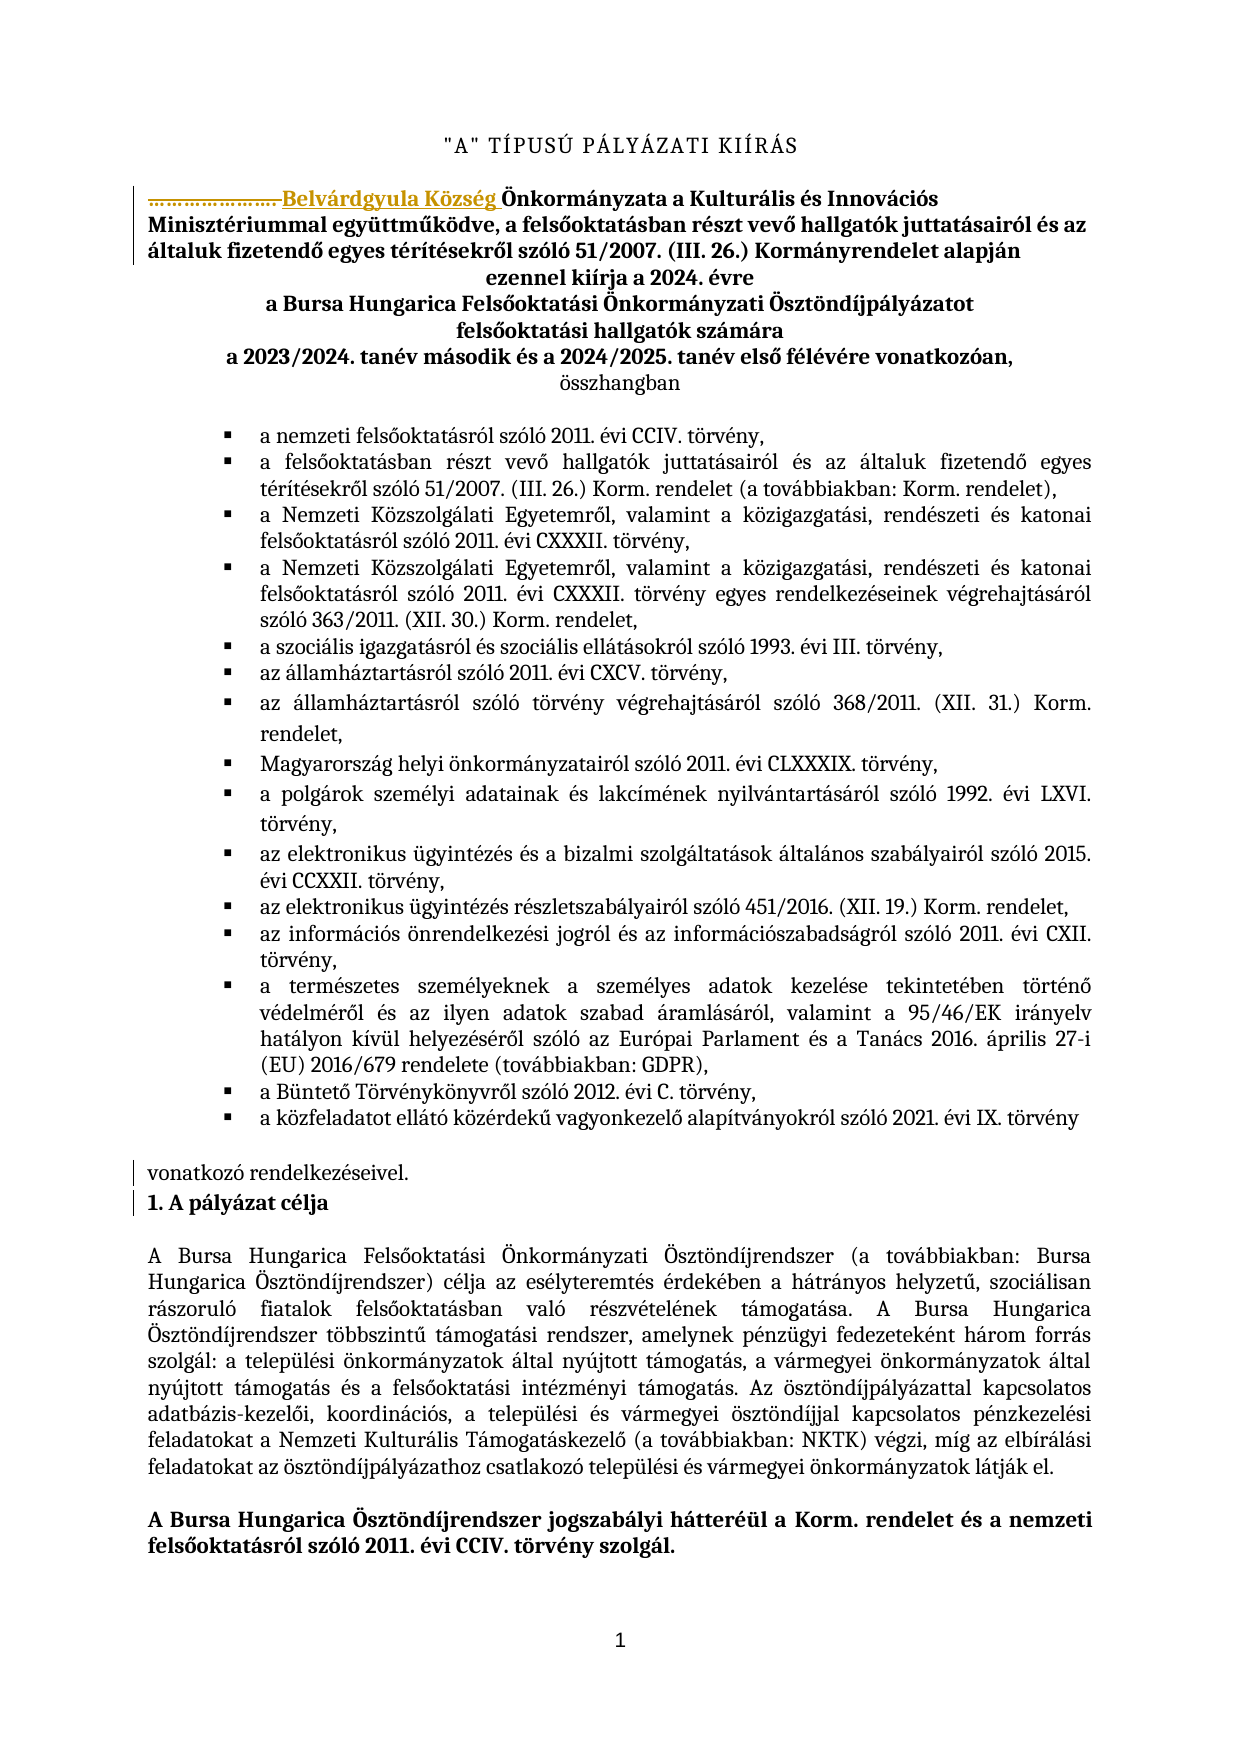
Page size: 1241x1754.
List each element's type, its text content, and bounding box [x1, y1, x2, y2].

list a természetes személyeknek a személyes adatok kezelése tekintetében történő védelméről és az ilyen adatok szabad áramlásáról, valamint a 95/46/EK irányelv hatályon kívül helyezéséről szóló az Európai Parlament és a Tanács 2016. április 27-i (EU) 2016/679 rendelete (továbbiakban: GDPR), [222, 973, 1092, 1078]
list Magyarország helyi önkormányzatairól szóló 2011. évi CLXXXIX. törvény, [222, 751, 1092, 777]
text a 2023/2024. tanév második és a 2024/2025. tanév első félévére vonatkozóan, [148, 344, 1092, 370]
list az elektronikus ügyintézés és a bizalmi szolgáltatások általános szabályairól szóló 2015. évi CCXXII. törvény, [222, 841, 1092, 894]
list a polgárok személyi adatainak és lakcímének nyilvántartásáról szóló 1992. évi LXVI. törvény, [222, 781, 1092, 837]
text A Bursa Hungarica Felsőoktatási Önkormányzati Ösztöndíjrendszer (a továbbiakban: Bursa Hungarica Ösztöndíjrendszer) célja az esélyteremtés érdekében a hátrányos helyzetű, szociálisan rászoruló fiatalok felsőoktatásban való részvételének támogatása. A Bursa Hungarica Ösztöndíjrendszer többszintű támogatási rendszer, amelynek pénzügyi fedezeteként három forrás szolgál: a települési önkormányzatok által nyújtott támogatás, a vármegyei önkormányzatok által nyújtott támogatás és a felsőoktatási intézményi támogatás. Az ösztöndíjpályázattal kapcsolatos adatbázis-kezelői, koordinációs, a települési és vármegyei ösztöndíjjal kapcsolatos pénzkezelési feladatokat a Nemzeti Kulturális Támogatáskezelő (a továbbiakban: NKTK) végzi, míg az elbírálási feladatokat az ösztöndíjpályázathoz csatlakozó települési és vármegyei önkormányzatok látják el. [148, 1243, 1092, 1480]
text vonatkozó rendelkezéseivel. [148, 1160, 1092, 1186]
list az államháztartásról szóló 2011. évi CXCV. törvény, [222, 660, 1092, 686]
list a Büntető Törvénykönyvről szóló 2012. évi C. törvény, [222, 1078, 1092, 1105]
text 1. A pályázat célja [148, 1190, 1092, 1216]
list az államháztartásról szóló törvény végrehajtásáról szóló 368/2011. (XII. 31.) Korm. rendelet, [222, 690, 1092, 747]
text összhangban [148, 370, 1092, 396]
subtitle "A" TÍPUSÚ PÁLYÁZATI KIÍRÁS [148, 133, 1092, 159]
list a Nemzeti Közszolgálati Egyetemről, valamint a közigazgatási, rendészeti és katonai felsőoktatásról szóló 2011. évi CXXXII. törvény, [222, 502, 1092, 554]
list a Nemzeti Közszolgálati Egyetemről, valamint a közigazgatási, rendészeti és katonai felsőoktatásról szóló 2011. évi CXXXII. törvény egyes rendelkezéseinek végrehajtásáról szóló 363/2011. (XII. 30.) Korm. rendelet, [222, 554, 1092, 634]
list a nemzeti felsőoktatásról szóló 2011. évi CCIV. törvény, [222, 423, 1092, 449]
text A Bursa Hungarica Ösztöndíjrendszer jogszabályi hátteréül a Korm. rendelet és a nemzeti felsőoktatásról szóló 2011. évi CCIV. törvény szolgál. [148, 1506, 1092, 1559]
text Önkormányzata a Kulturális és Innovációs Minisztériummal együttműködve, a felsőoktatásban részt vevő hallgatók juttatásairól és az általuk fizetendő egyes térítésekről szóló 51/2007. (III. 26.) Kormányrendelet alapján [148, 186, 1092, 265]
list a közfeladatot ellátó közérdekű vagyonkezelő alapítványokról szóló 2021. évi IX. törvény [222, 1105, 1092, 1131]
list az elektronikus ügyintézés részletszabályairól szóló 451/2016. (XII. 19.) Korm. rendelet, [222, 894, 1092, 920]
list a szociális igazgatásról és szociális ellátásokról szóló 1993. évi III. törvény, [222, 634, 1092, 660]
text a Bursa Hungarica Felsőoktatási Önkormányzati Ösztöndíjpályázatot [148, 291, 1092, 317]
text ezennel kiírja a 2024. évre [148, 265, 1092, 291]
list az információs önrendelkezési jogról és az információszabadságról szóló 2011. évi CXII. törvény, [222, 920, 1092, 973]
list a felsőoktatásban részt vevő hallgatók juttatásairól és az általuk fizetendő egyes térítésekről szóló 51/2007. (III. 26.) Korm. rendelet (a továbbiakban: Korm. rendelet), [222, 449, 1092, 502]
text felsőoktatási hallgatók számára [148, 317, 1092, 344]
